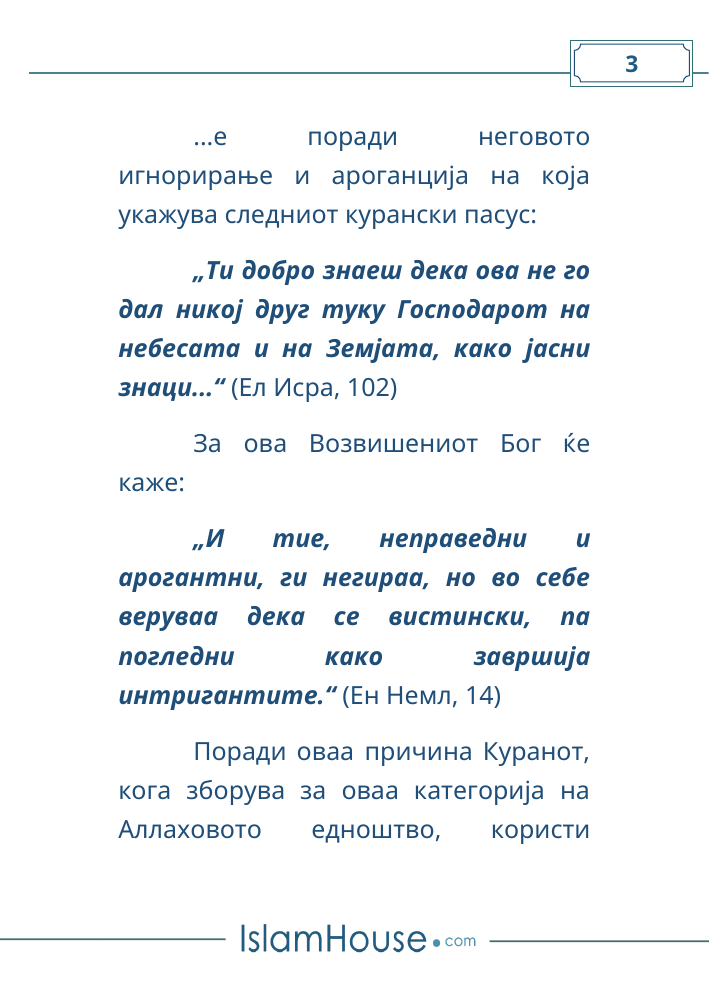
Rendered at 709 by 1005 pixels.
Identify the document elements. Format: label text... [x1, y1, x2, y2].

text За ова Возвишениот Бог ќе каже: [118, 426, 591, 499]
text Поради оваа причина Куранот, кога зборува за оваа категорија на Аллаховото едноштво, користи реторичките прашања, како на пример: [118, 733, 591, 846]
picture [233, 919, 709, 959]
text ...е поради неговото игнорирање и ароганција на која укажува следниот курански пасус: [118, 118, 591, 231]
text „Ти добро знаеш дека ова не го дал никој друг туку Господарот на небесата и на Земјата, како јасни знаци...“ (Ел Исра, 102) [118, 252, 591, 404]
picture [0, 918, 226, 956]
text „И тие, неправедни и арогантни, ги негираа, но во себе веруваа дека се вистински, па погледни како завршија интригантите.“ (Ен Немл, 14) [118, 521, 591, 711]
